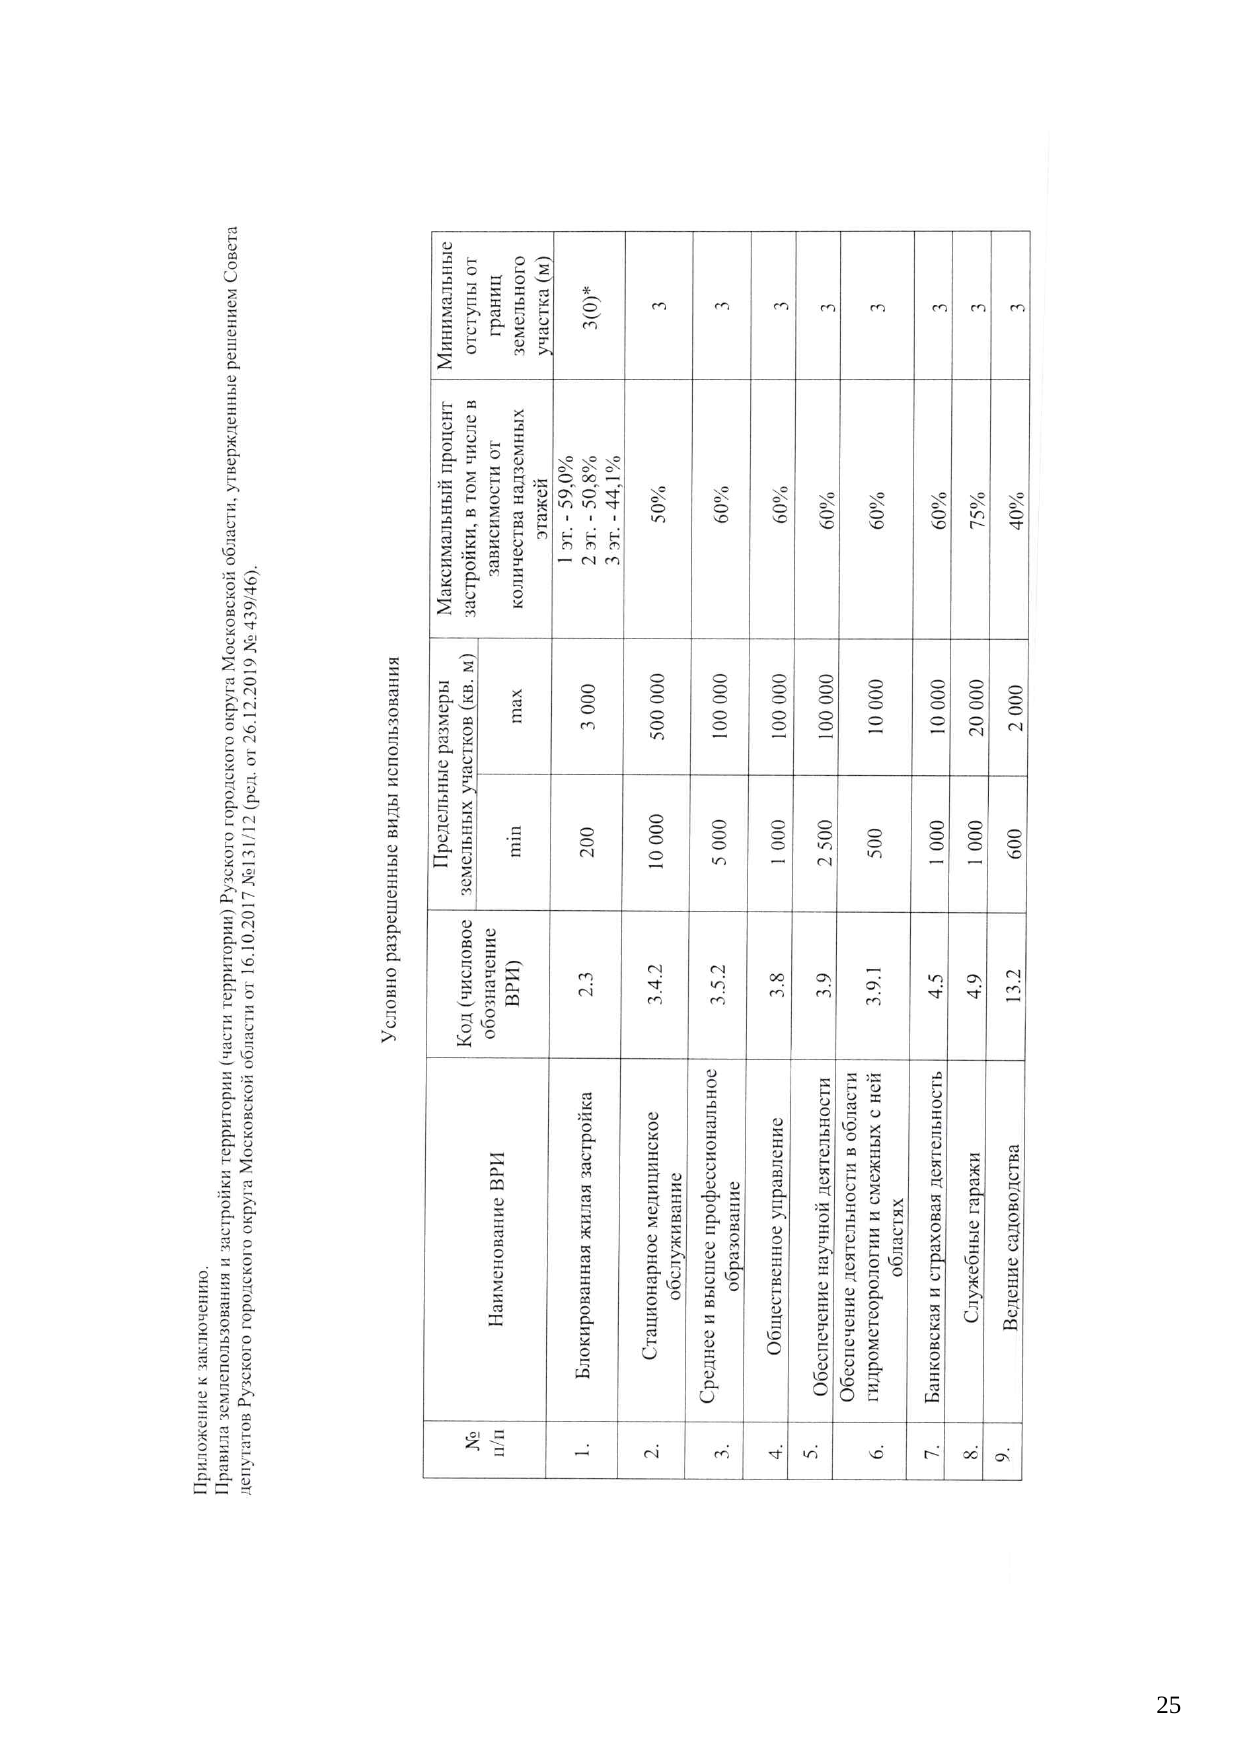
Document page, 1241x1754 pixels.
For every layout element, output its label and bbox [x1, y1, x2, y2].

picture [103, 88, 1182, 1639]
